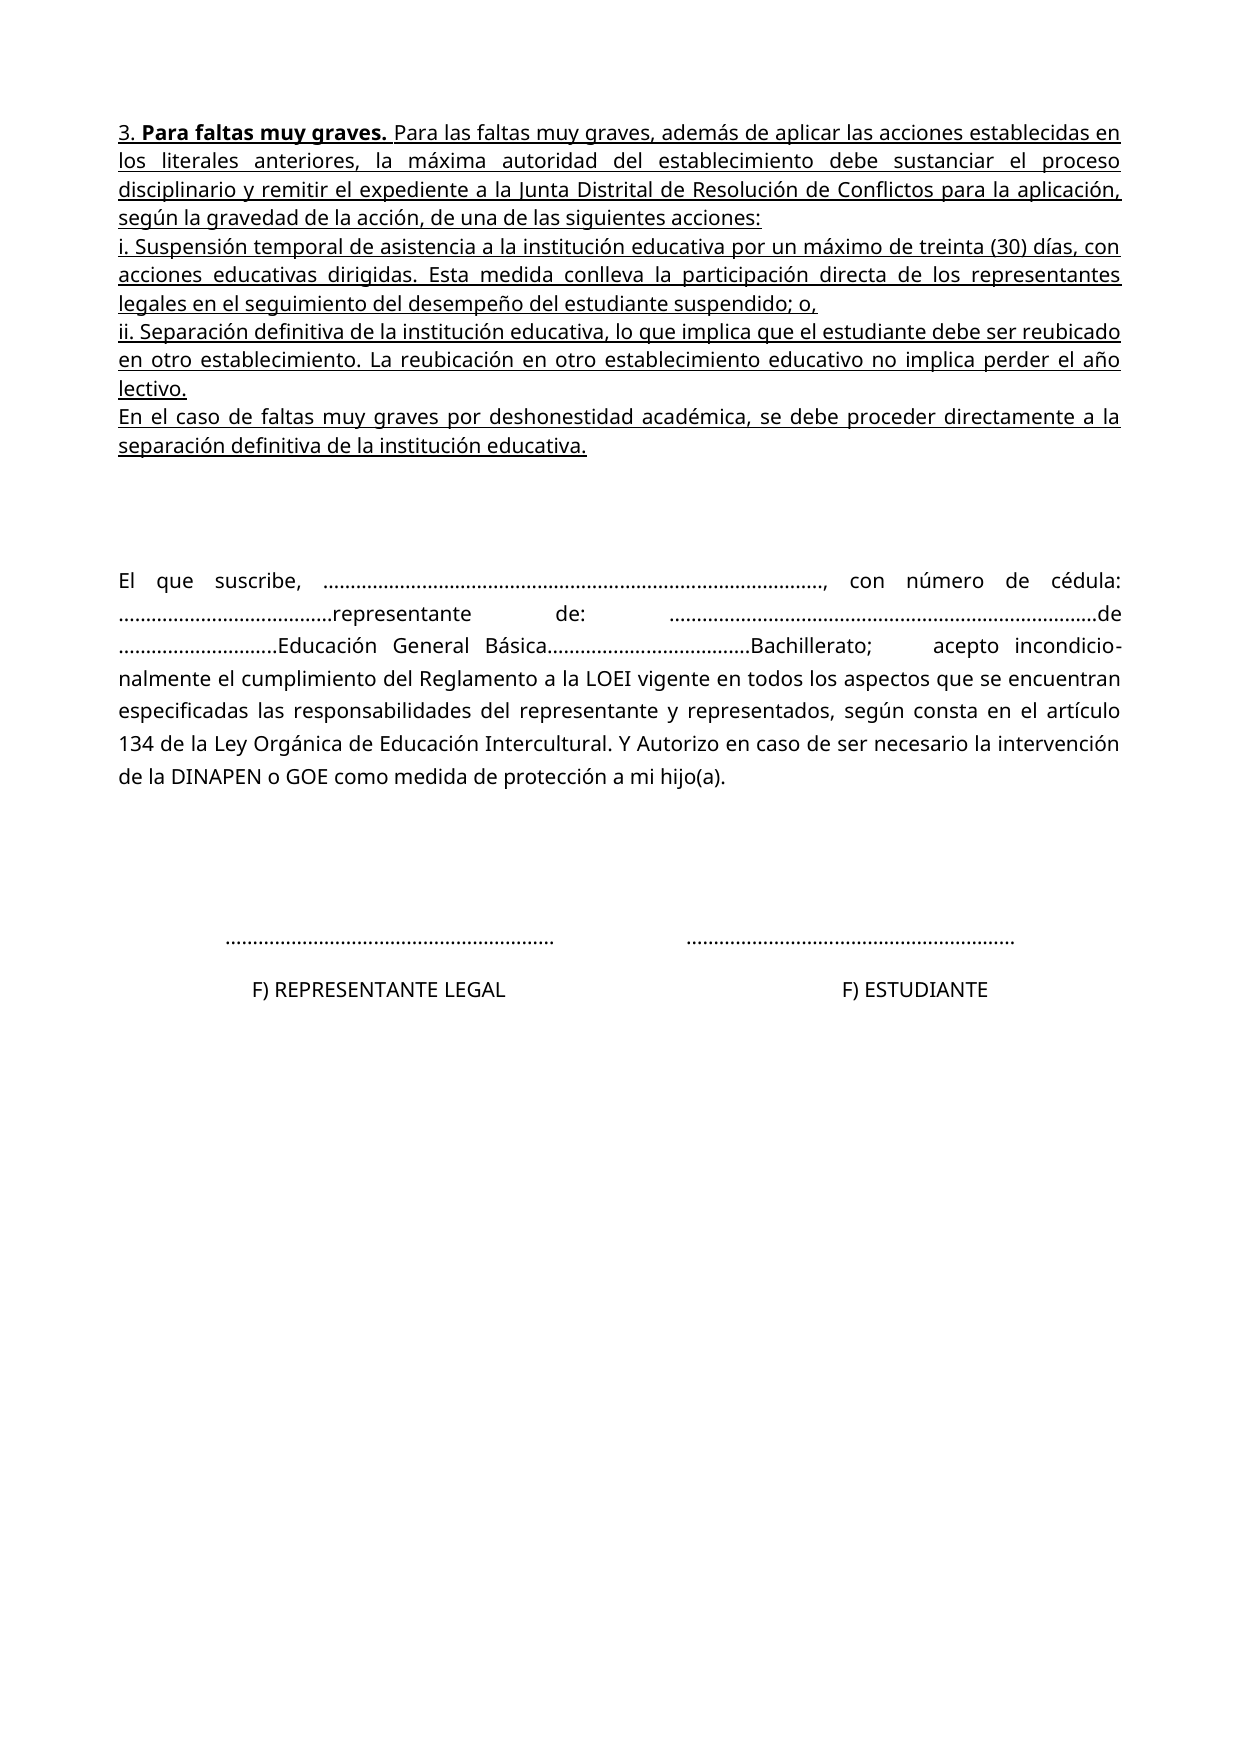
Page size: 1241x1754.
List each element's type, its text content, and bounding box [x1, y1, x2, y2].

text i. Suspensión temporal de asistencia a la institución educativa por un máximo de treinta (30) días, con acciones educativas dirigidas. Esta medida conlleva la participación directa de los representantes legales en el seguimiento del desempeño del estudiante suspendido; o, [118, 286, 1122, 317]
text 3. Para faltas muy graves. Para las faltas muy graves, además de aplicar las acciones establecidas en los literales anteriores, la máxima autoridad del establecimiento debe sustanciar el proceso disciplinario y remitir el expediente a la Junta Distrital de Resolución de Conflictos para la aplicación, según la gravedad de la acción, de una de las siguientes acciones: [118, 201, 1122, 232]
text i. Suspensión temporal de asistencia a la institución educativa por un máximo de treinta (30) días, con acciones educativas dirigidas. Esta medida conlleva la participación directa de los representantes legales en el seguimiento del desempeño del estudiante suspendido; o, [118, 232, 1122, 284]
text …………………………………………………… …………………………………………………… [118, 922, 1122, 950]
text 3. Para faltas muy graves. Para las faltas muy graves, además de aplicar las acciones establecidas en los literales anteriores, la máxima autoridad del establecimiento debe sustanciar el proceso disciplinario y remitir el expediente a la Junta Distrital de Resolución de Conflictos para la aplicación, según la gravedad de la acción, de una de las siguientes acciones: [118, 118, 1122, 199]
text F) REPRESENTANTE LEGAL F) ESTUDIANTE [118, 975, 1122, 1004]
text ii. Separación definitiva de la institución educativa, lo que implica que el estudiante debe ser reubicado en otro establecimiento. La reubicación en otro establecimiento educativo no implica perder el año lectivo. [118, 317, 1122, 402]
text En el caso de faltas muy graves por deshonestidad académica, se debe proceder directamente a la separación definitiva de la institución educativa. [118, 402, 1122, 459]
text El que suscribe, ………………………………………………………..…………………….., con número de cédula: …………………………………representante de: ……………………………………………………………………de ………………………..Educación General Básica……………………………….Bachillerato; acepto incondicionalmente el cumplimiento del Reglamento a la LOEI vigente en todos los aspectos que se encuentran especificadas las responsabilidades del representante y representados, según consta en el artículo 134 de la Ley Orgánica de Educación Intercultural. Y Autorizo en caso de ser necesario la intervención de la DINAPEN o GOE como medida de protección a mi hijo(a). [118, 566, 1122, 790]
